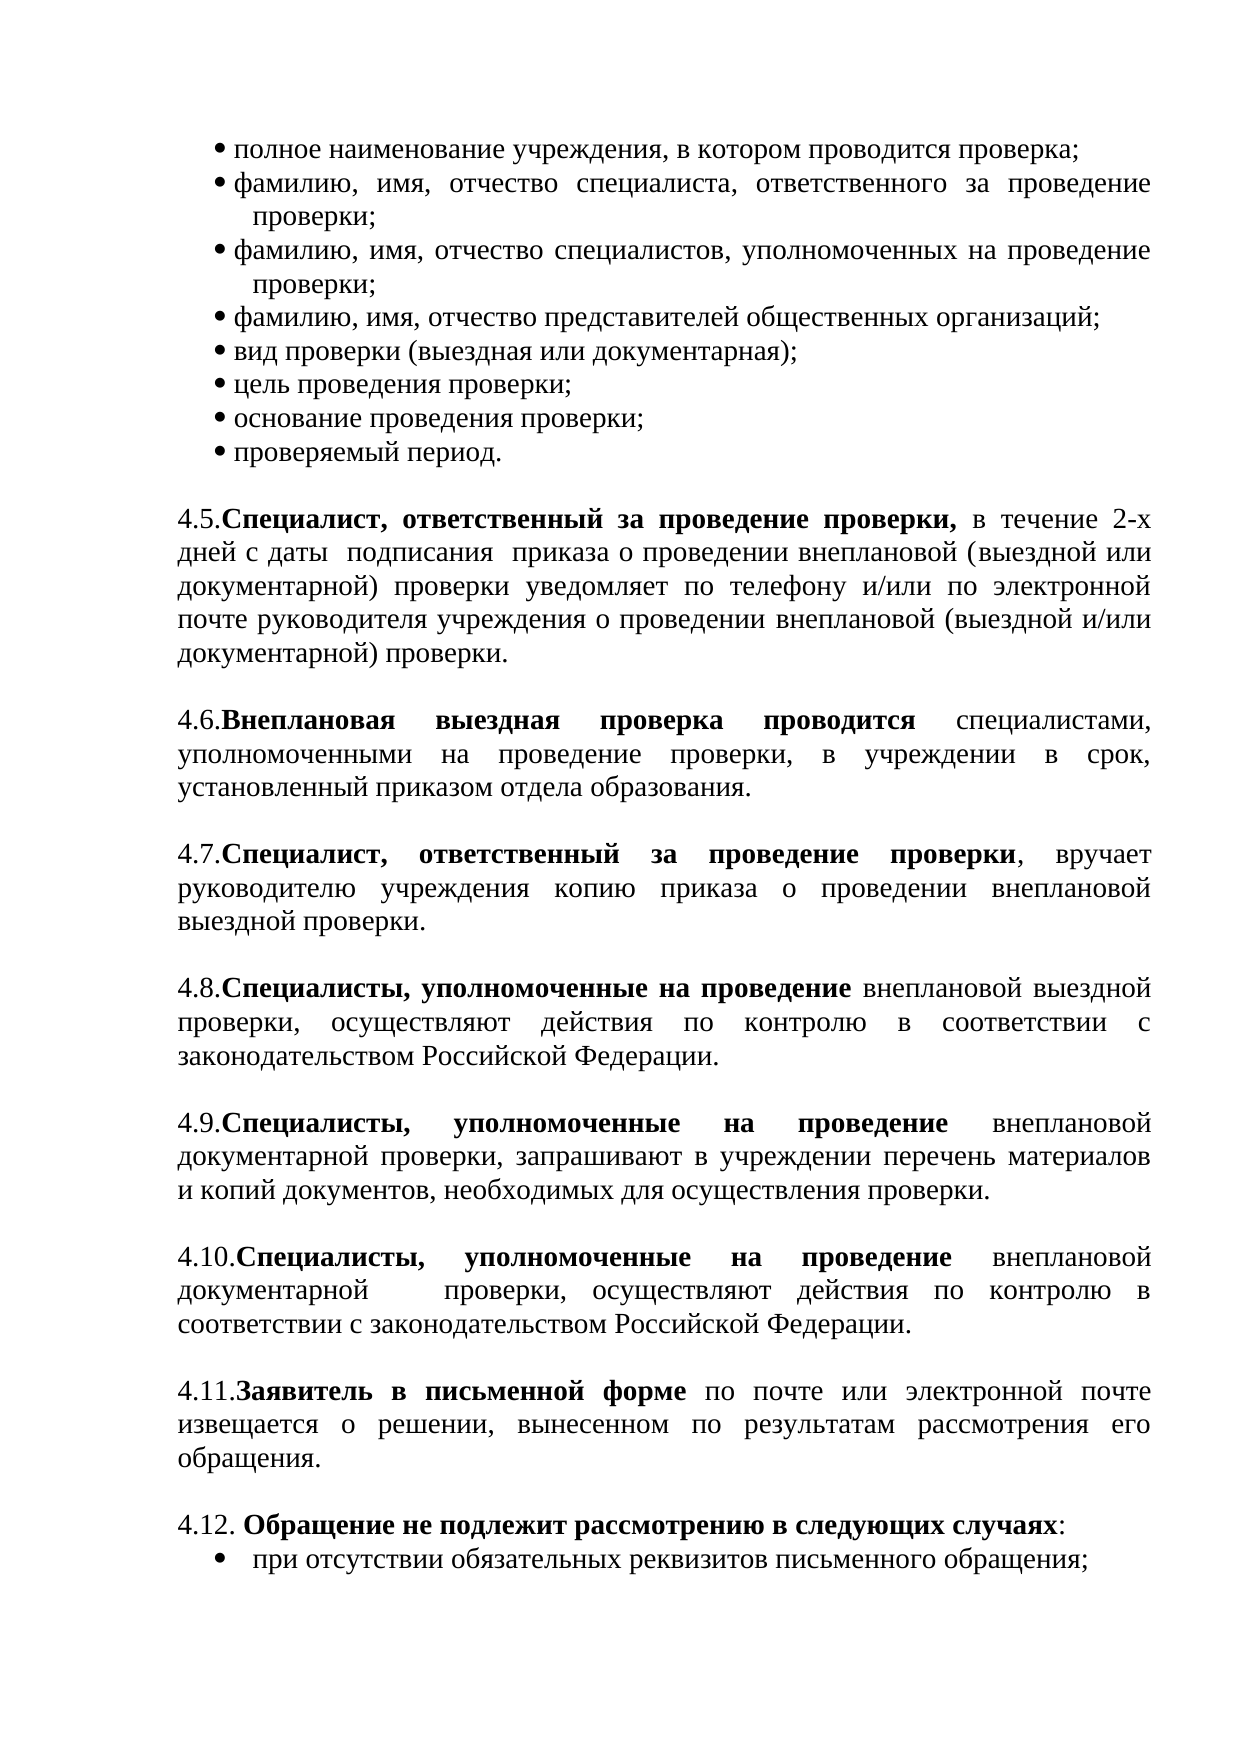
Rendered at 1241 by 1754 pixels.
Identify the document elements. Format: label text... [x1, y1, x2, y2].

list цель проведения проверки; [215, 367, 1152, 400]
list фамилию, имя, отчество специалистов, уполномоченных на проведение проверки; [215, 232, 1152, 299]
text 4.8.Специалисты, уполномоченные на проведение внеплановой выездной проверки, осуществляют действия по контролю в соответствии с законодательством Российской Федерации. [177, 971, 1152, 1071]
list фамилию, имя, отчество представителей общественных организаций; [215, 299, 1152, 333]
list проверяемый период. [215, 434, 1152, 467]
text 4.7.Специалист, ответственный за проведение проверки, вручает руководителю учреждения копию приказа о проведении внеплановой выездной проверки. [177, 836, 1152, 937]
text 4.10.Специалисты, уполномоченные на проведение внеплановой документарной проверки, осуществляют действия по контролю в соответствии с законодательством Российской Федерации. [177, 1239, 1152, 1339]
text 4.6.Внеплановая выездная проверка проводится специалистами, уполномоченными на проведение проверки, в учреждении в срок, установленный приказом отдела образования. [177, 702, 1152, 803]
list вид проверки (выездная или документарная); [215, 333, 1152, 367]
text 4.5.Специалист, ответственный за проведение проверки, в течение 2-х дней с даты подписания приказа о проведении внеплановой (выездной или документарной) проверки уведомляет по телефону и/или по электронной почте руководителя учреждения о проведении внеплановой (выездной и/или документарной) проверки. [177, 501, 1152, 669]
text 4.11.Заявитель в письменной форме по почте или электронной почте извещается о решении, вынесенном по результатам рассмотрения его обращения. [177, 1373, 1152, 1474]
list полное наименование учреждения, в котором проводится проверка; [215, 131, 1152, 165]
list основание проведения проверки; [215, 400, 1152, 434]
list фамилию, имя, отчество специалиста, ответственного за проведение проверки; [215, 165, 1152, 232]
text 4.9.Специалисты, уполномоченные на проведение внеплановой документарной проверки, запрашивают в учреждении перечень материалов и копий документов, необходимых для осуществления проверки. [177, 1105, 1152, 1205]
list при отсутствии обязательных реквизитов письменного обращения; [215, 1541, 1152, 1574]
text 4.12. Обращение не подлежит рассмотрению в следующих случаях: [177, 1507, 1152, 1541]
